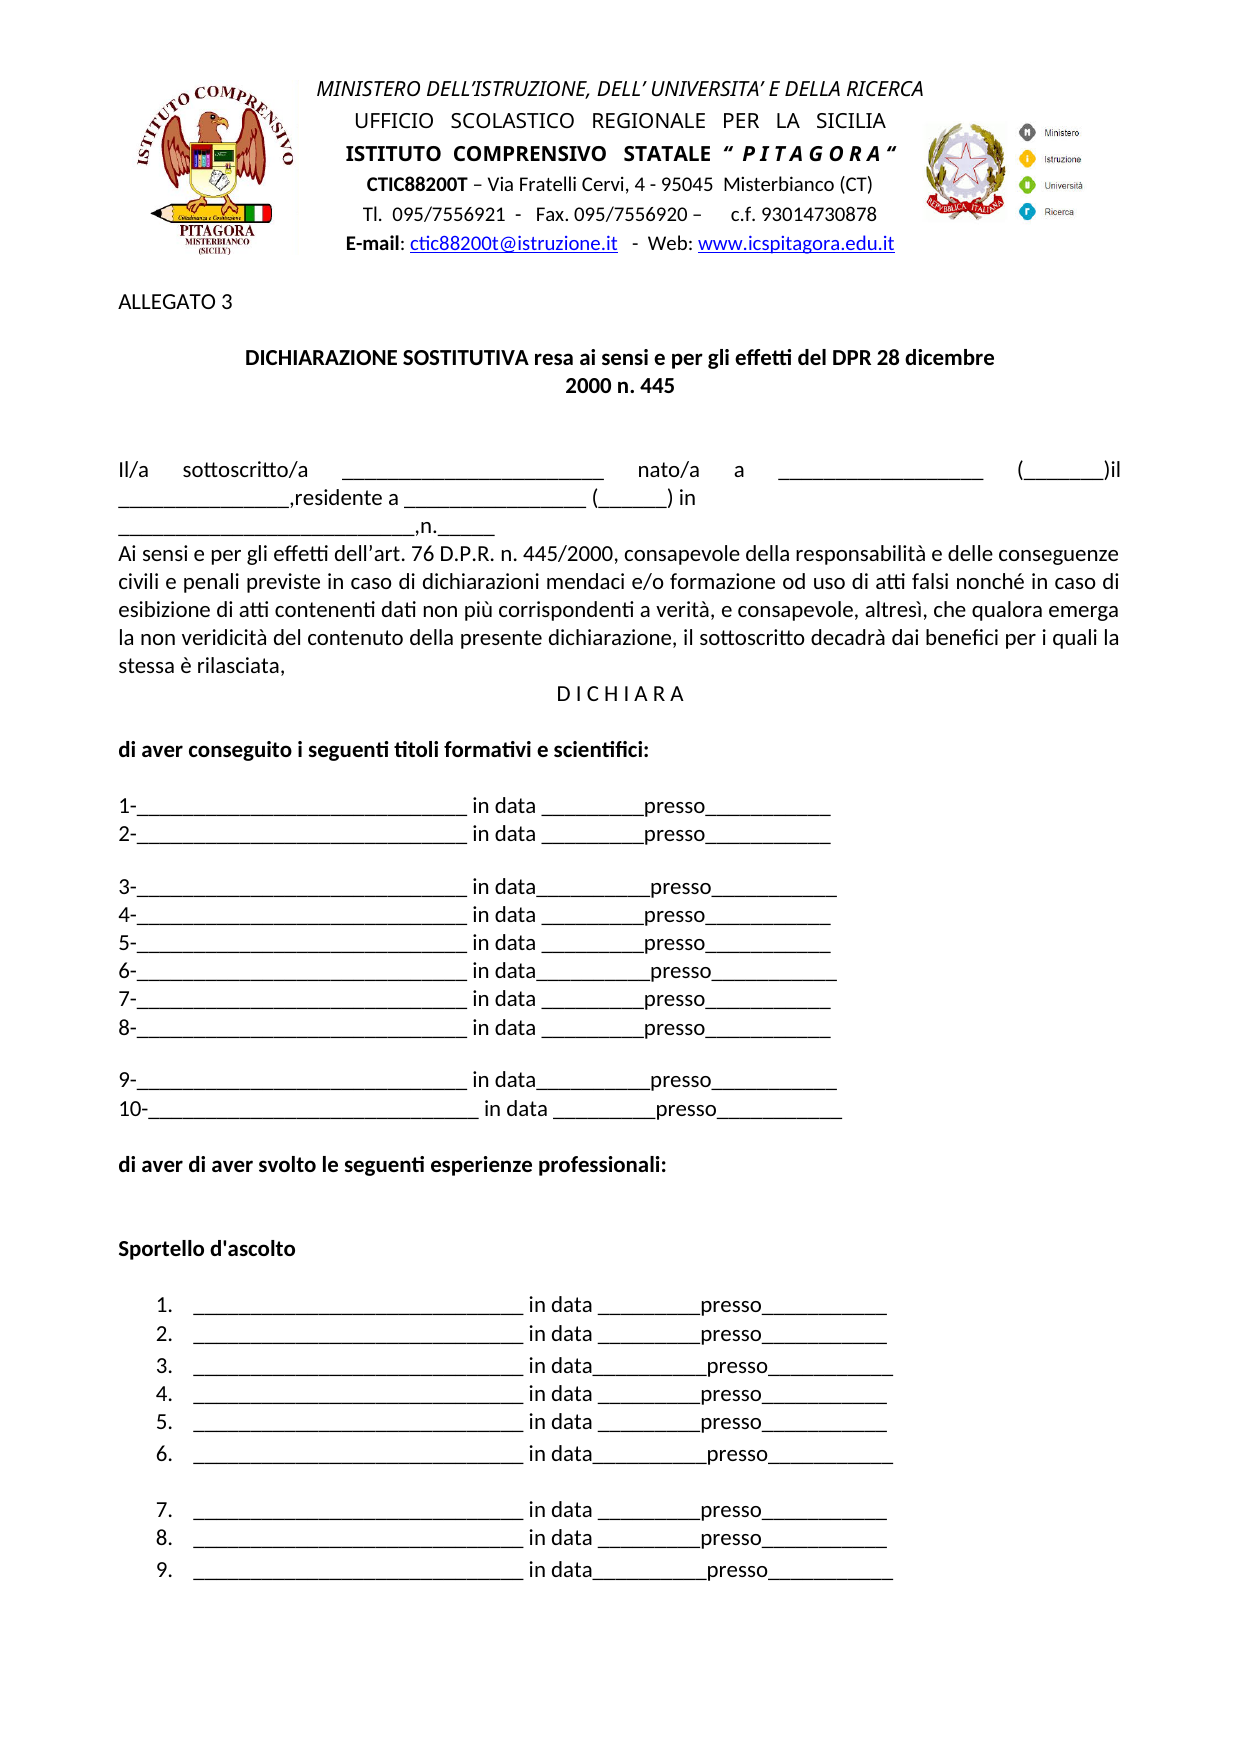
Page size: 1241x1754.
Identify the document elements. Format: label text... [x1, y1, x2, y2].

text 5-_____________________________ in data _________presso___________ [118, 928, 1122, 957]
text 2000 n. 445 [118, 371, 1122, 399]
list _____________________________ in data__________presso___________ [156, 1555, 1122, 1583]
list _____________________________ in data__________presso___________ [156, 1351, 1122, 1379]
list _____________________________ in data _________presso___________ [156, 1291, 1122, 1319]
text __________________________,n._____ [118, 511, 1122, 539]
text D I C H I A R A [118, 679, 1122, 707]
picture [912, 115, 1105, 230]
list _____________________________ in data _________presso___________ [156, 1319, 1122, 1347]
text 1-_____________________________ in data _________presso___________ [118, 791, 1122, 819]
text 7-_____________________________ in data _________presso___________ [118, 984, 1122, 1013]
text 8-_____________________________ in data _________presso___________ [118, 1013, 1122, 1041]
list _____________________________ in data _________presso___________ [156, 1495, 1122, 1523]
text ALLEGATO 3 [118, 287, 1122, 315]
text 6-_____________________________ in data__________presso___________ [118, 957, 1122, 984]
text 9-_____________________________ in data__________presso___________ [118, 1066, 1122, 1094]
text di aver conseguito i seguenti titoli formativi e scientifici: [118, 735, 1122, 763]
text 10-_____________________________ in data _________presso___________ [118, 1094, 1122, 1122]
text 2-_____________________________ in data _________presso___________ [118, 819, 1122, 847]
text 3-_____________________________ in data__________presso___________ [118, 872, 1122, 901]
list _____________________________ in data__________presso___________ [156, 1439, 1122, 1467]
text Il/a sottoscritto/a _______________________ nato/a a __________________ (_______)il _______________,residente a ________________ (______) in [118, 455, 1122, 511]
text Sportello d'ascolto [118, 1234, 1122, 1262]
text 4-_____________________________ in data _________presso___________ [118, 901, 1122, 928]
text Ai sensi e per gli effetti dell’art. 76 D.P.R. n. 445/2000, consapevole della responsabilità e delle conseguenze civili e penali previste in caso di dichiarazioni mendaci e/o formazione od uso di atti falsi nonché in caso di esibizione di atti contenenti dati non più corrispondenti a verità, e consapevole, altresì, che qualora emerga la non veridicità del contenuto della presente dichiarazione, il sottoscritto decadrà dai benefici per i quali la stessa è rilasciata, [118, 539, 1122, 679]
picture [132, 80, 299, 255]
list _____________________________ in data _________presso___________ [156, 1379, 1122, 1407]
text DICHIARAZIONE SOSTITUTIVA resa ai sensi e per gli effetti del DPR 28 dicembre [118, 343, 1122, 371]
list _____________________________ in data _________presso___________ [156, 1407, 1122, 1435]
text di aver di aver svolto le seguenti esperienze professionali: [118, 1150, 1122, 1178]
list _____________________________ in data _________presso___________ [156, 1523, 1122, 1551]
